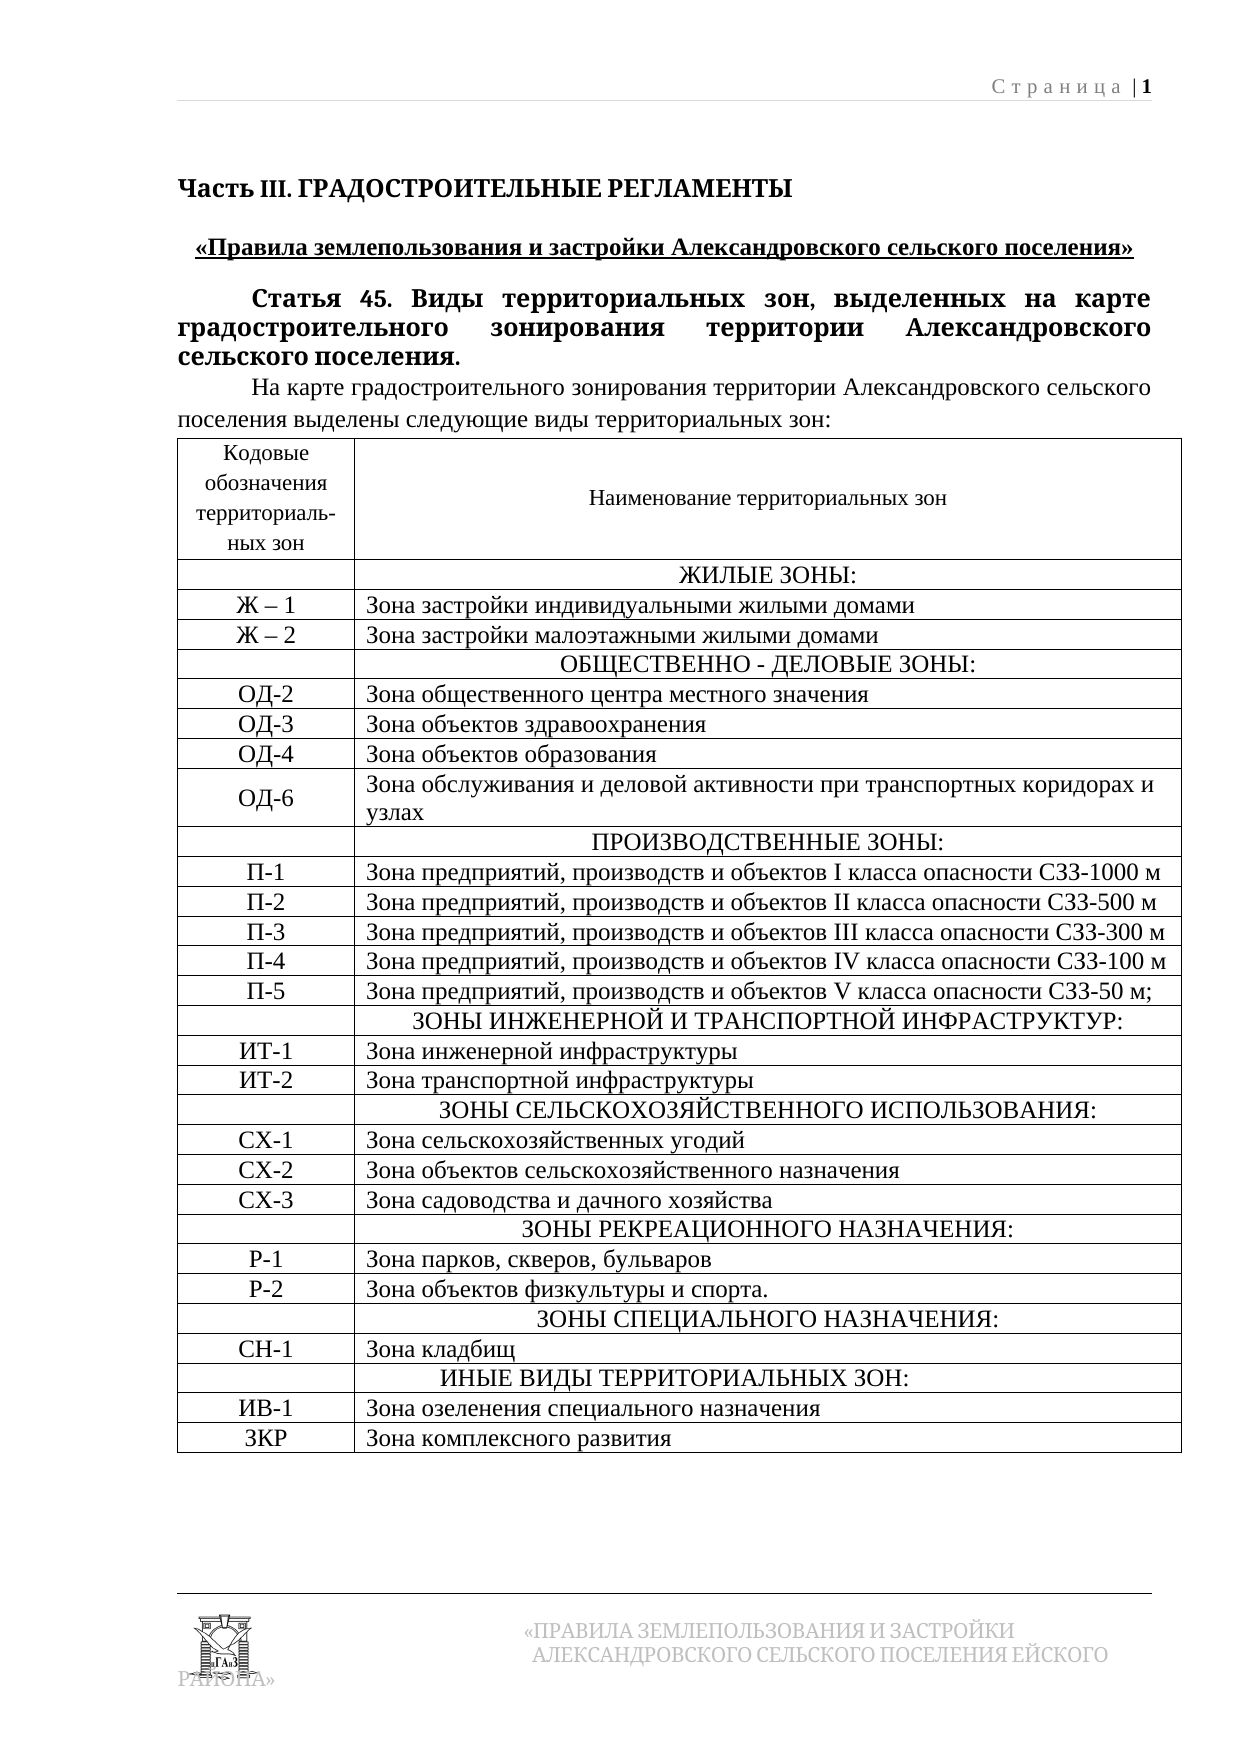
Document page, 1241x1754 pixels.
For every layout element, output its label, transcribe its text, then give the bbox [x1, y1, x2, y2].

table_cell Зона садоводства и дачного хозяйства [355, 1185, 1181, 1213]
table_cell Зона объектов образования [355, 739, 1181, 768]
table_cell [178, 1095, 354, 1124]
table_cell Зона предприятий, производств и объектов I класса опасности СЗЗ-1000 м [355, 857, 1181, 886]
table_cell ЗОНЫ РЕКРЕАЦИОННОГО НАЗНАЧЕНИЯ: [355, 1215, 1181, 1243]
table_cell Зона предприятий, производств и объектов II класса опасности СЗЗ-500 м [355, 887, 1181, 916]
table_cell П-4 [178, 946, 354, 975]
table_cell [178, 1006, 354, 1035]
table_cell ИВ-1 [178, 1393, 354, 1422]
table_cell Ж – 2 [178, 620, 354, 648]
table_cell Зона сельскохозяйственных угодий [355, 1125, 1181, 1154]
table_cell [178, 560, 354, 589]
table_cell Зона озеленения специального назначения [355, 1393, 1181, 1422]
table_cell [178, 1364, 354, 1392]
table_cell ИТ-1 [178, 1036, 354, 1064]
table_cell ЗОНЫ ИНЖЕНЕРНОЙ И ТРАНСПОРТНОЙ ИНФРАСТРУКТУР: [355, 1006, 1181, 1035]
table_cell Зона транспортной инфраструктуры [355, 1066, 1181, 1094]
table_cell П-3 [178, 917, 354, 945]
table_cell [178, 1215, 354, 1243]
table_cell ОД-3 [178, 709, 354, 738]
table_cell ИТ-2 [178, 1066, 354, 1094]
table_cell Зона предприятий, производств и объектов V класса опасности СЗЗ-50 м; [355, 976, 1181, 1005]
table_cell Зона парков, скверов, бульваров [355, 1244, 1181, 1273]
table_cell Зона кладбищ [355, 1334, 1181, 1362]
table_cell ОД-4 [178, 739, 354, 768]
table_cell П-5 [178, 976, 354, 1005]
table_cell Р-1 [178, 1244, 354, 1273]
table_cell [178, 1304, 354, 1333]
table_cell Р-2 [178, 1274, 354, 1303]
table_cell Зона предприятий, производств и объектов IV класса опасности СЗЗ-100 м [355, 946, 1181, 975]
picture [189, 1613, 259, 1681]
table_cell Зона застройки индивидуальными жилыми домами [355, 590, 1181, 619]
table_cell Зона объектов здравоохранения [355, 709, 1181, 738]
table_cell [178, 827, 354, 856]
table_cell ЖИЛЫЕ ЗОНЫ: [355, 560, 1181, 589]
table_cell ОБЩЕСТВЕННО - ДЕЛОВЫЕ ЗОНЫ: [355, 650, 1181, 678]
table_cell Зона объектов сельскохозяйственного назначения [355, 1155, 1181, 1184]
picture [223, 1672, 232, 1681]
table_cell [178, 650, 354, 678]
table_cell Зона комплексного развития [355, 1423, 1181, 1452]
table_cell Зона инженерной инфраструктуры [355, 1036, 1181, 1064]
table_cell ОД-2 [178, 679, 354, 708]
table_cell ОД-6 [178, 769, 354, 826]
table_cell Зона объектов физкультуры и спорта. [355, 1274, 1181, 1303]
table_header Кодовые обозначения территориаль-ных зон [178, 439, 354, 559]
table_cell СН-1 [178, 1334, 354, 1362]
table_cell Зона общественного центра местного значения [355, 679, 1181, 708]
table_cell ЗОНЫ СЕЛЬСКОХОЗЯЙСТВЕННОГО ИСПОЛЬЗОВАНИЯ: [355, 1095, 1181, 1124]
table_cell Зона обслуживания и деловой активности при транспортных коридорах и узлах [355, 769, 1181, 826]
text «Правила землепользования и застройки Александровского сельского поселения» [177, 232, 1152, 261]
table_cell Зона застройки малоэтажными жилыми домами [355, 620, 1181, 648]
table_cell СХ-2 [178, 1155, 354, 1184]
table_cell ПРОИЗВОДСТВЕННЫЕ ЗОНЫ: [355, 827, 1181, 856]
table_cell Зона предприятий, производств и объектов III класса опасности СЗЗ-300 м [355, 917, 1181, 945]
table_cell ЗКР [178, 1423, 354, 1452]
text Часть III. ГРАДОСТРОИТЕЛЬНЫЕ РЕГЛАМЕНТЫ [177, 175, 1152, 204]
text На карте градостроительного зонирования территории Александровского сельского поселения выделены следующие виды территориальных зон: [177, 372, 1152, 433]
table_cell СХ-1 [178, 1125, 354, 1154]
text Статья 45. Виды территориальных зон, выделенных на карте градостроительного зонирования территории Александровского сельского поселения. [177, 285, 1152, 372]
table_cell ИНЫЕ ВИДЫ ТЕРРИТОРИАЛЬНЫХ ЗОН: [355, 1364, 1181, 1392]
table_header Наименование территориальных зон [355, 439, 1181, 559]
table_cell Ж – 1 [178, 590, 354, 619]
table_cell ЗОНЫ СПЕЦИАЛЬНОГО НАЗНАЧЕНИЯ: [355, 1304, 1181, 1333]
table_cell П-1 [178, 857, 354, 886]
table_cell СХ-3 [178, 1185, 354, 1213]
table_cell П-2 [178, 887, 354, 916]
